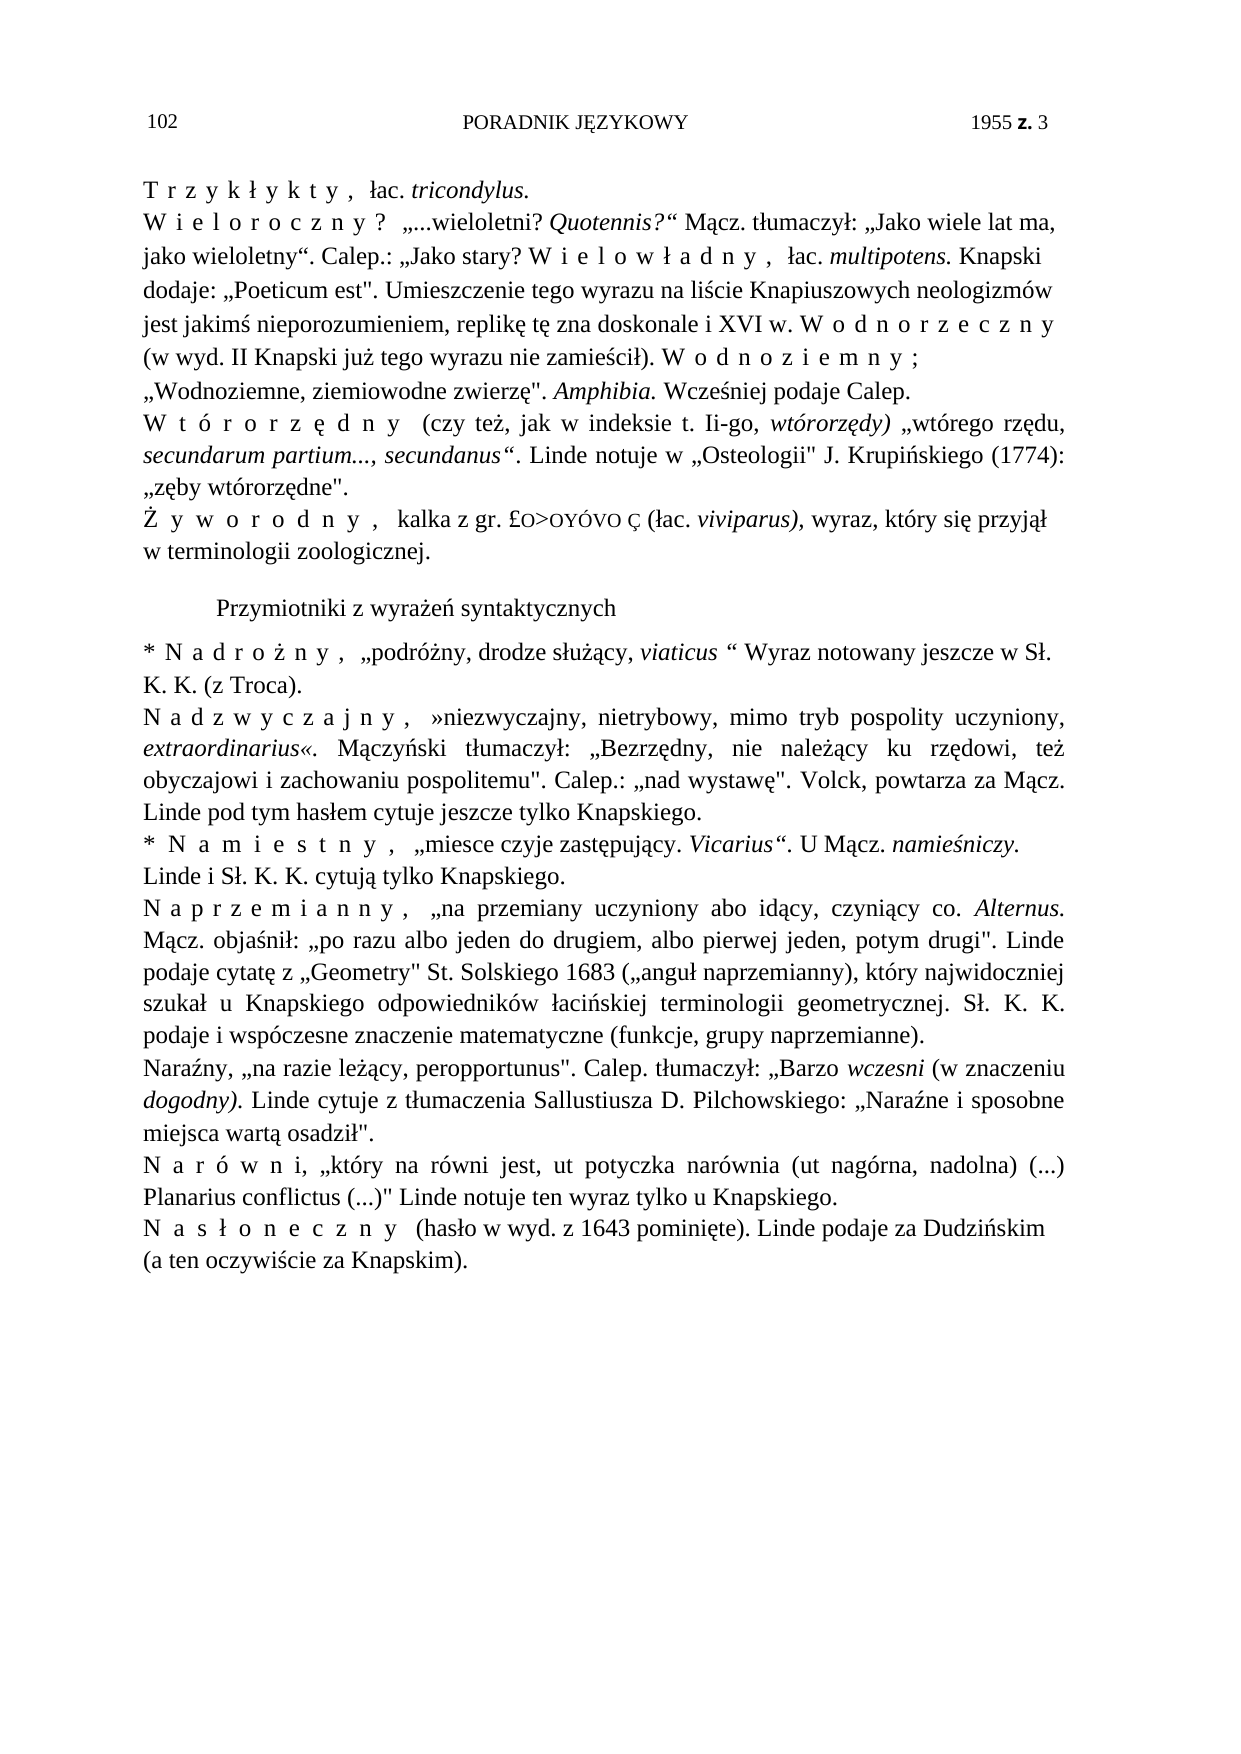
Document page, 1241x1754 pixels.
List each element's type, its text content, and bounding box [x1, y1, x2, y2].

text Wtórorzędny (czy też, jak w indeksie t. Ii-go, wtórorzędy) „wtórego rzędu, secundarum partium..., secundanus“. Linde notuje w „Osteologii" J. Krupińskiego (1774): „zęby wtórorzędne". [143, 406, 1065, 502]
text *Nadrożny, „podróżny, drodze służący, viaticus “ Wyraz notowany jeszcze w Sł. K. K. (z Troca). [143, 634, 1065, 699]
text PORADNIK JĘZYKOWY [462, 113, 689, 134]
text Naraźny, „na razie leżący, peropportunus". Calep. tłumaczył: „Barzo wczesni (w znaczeniu dogodny). Linde cytuje z tłumaczenia Sallustiusza D. Pilchowskiego: „Naraźne i sposobne miejsca wartą osadził". [143, 1050, 1065, 1148]
text Nadzwyczajny, »niezwyczajny, nietrybowy, mimo tryb pospolity uczyniony, extraordinarius«. Mączyński tłumaczył: „Bezrzędny, nie należący ku rzędowi, też obyczajowi i zachowaniu pospolitemu". Calep.: „nad wystawę". Volck, powtarza za Mącz. Linde pod tym hasłem cytuje jeszcze tylko Knapskiego. [143, 699, 1065, 827]
text Żyworodny, kalka z gr. £o>oyóvo ç (łac. viviparus), wyraz, który się przyjął w terminologii zoologicznej. [143, 502, 1065, 566]
text 102 [147, 112, 178, 133]
text Nasłoneczny (hasło w wyd. z 1643 pominięte). Linde podaje za Dudzińskim (a ten oczywiście za Knapskim). [143, 1211, 1065, 1275]
text Wieloroczny? „...wieloletni? Quotennis?“ Mącz. tłumaczył: „Jako wiele lat ma, jako wieloletny“. Calep.: „Jako stary? Wielowładny, łac. multipotens. Knapski dodaje: „Poeticum est". Umieszczenie tego wyrazu na liście Knapiuszowych neologizmów jest jakimś nieporozumieniem, replikę tę zna doskonale i XVI w. Wodnorzeczny (w wyd. II Knapski już tego wyrazu nie zamieścił). Wodnoziemny; „Wodnoziemne, ziemiowodne zwierzę". Amphibia. Wcześniej podaje Calep. [143, 204, 1065, 406]
text Trzykłykty, łac. tricondylus. [143, 179, 1065, 204]
text Przymiotniki z wyrażeń syntaktycznych [216, 596, 1065, 621]
text N a r ó w n i, „który na równi jest, ut potyczka narównia (ut nagórna, nadolna) (...) Planarius conflictus (...)" Linde notuje ten wyraz tylko u Knapskiego. [143, 1148, 1065, 1211]
text *Namiestny, „miesce czyje zastępujący. Vicarius“. U Mącz. namieśniczy. Linde i Sł. K. K. cytują tylko Knapskiego. [143, 827, 1065, 891]
text Naprzemianny, „na przemiany uczyniony abo idący, czyniący co. Alternus. Mącz. objaśnił: „po razu albo jeden do drugiem, albo pierwej jeden, potym drugi". Linde podaje cytatę z „Geometry" St. Solskiego 1683 („anguł naprzemianny), który najwidoczniej szukał u Knapskiego odpowiedników łacińskiej terminologii geometrycznej. Sł. K. K. podaje i wspóczesne znaczenie matematyczne (funkcje, grupy naprzemianne). [143, 891, 1065, 1050]
text 1955 z. 3 [970, 113, 1048, 134]
